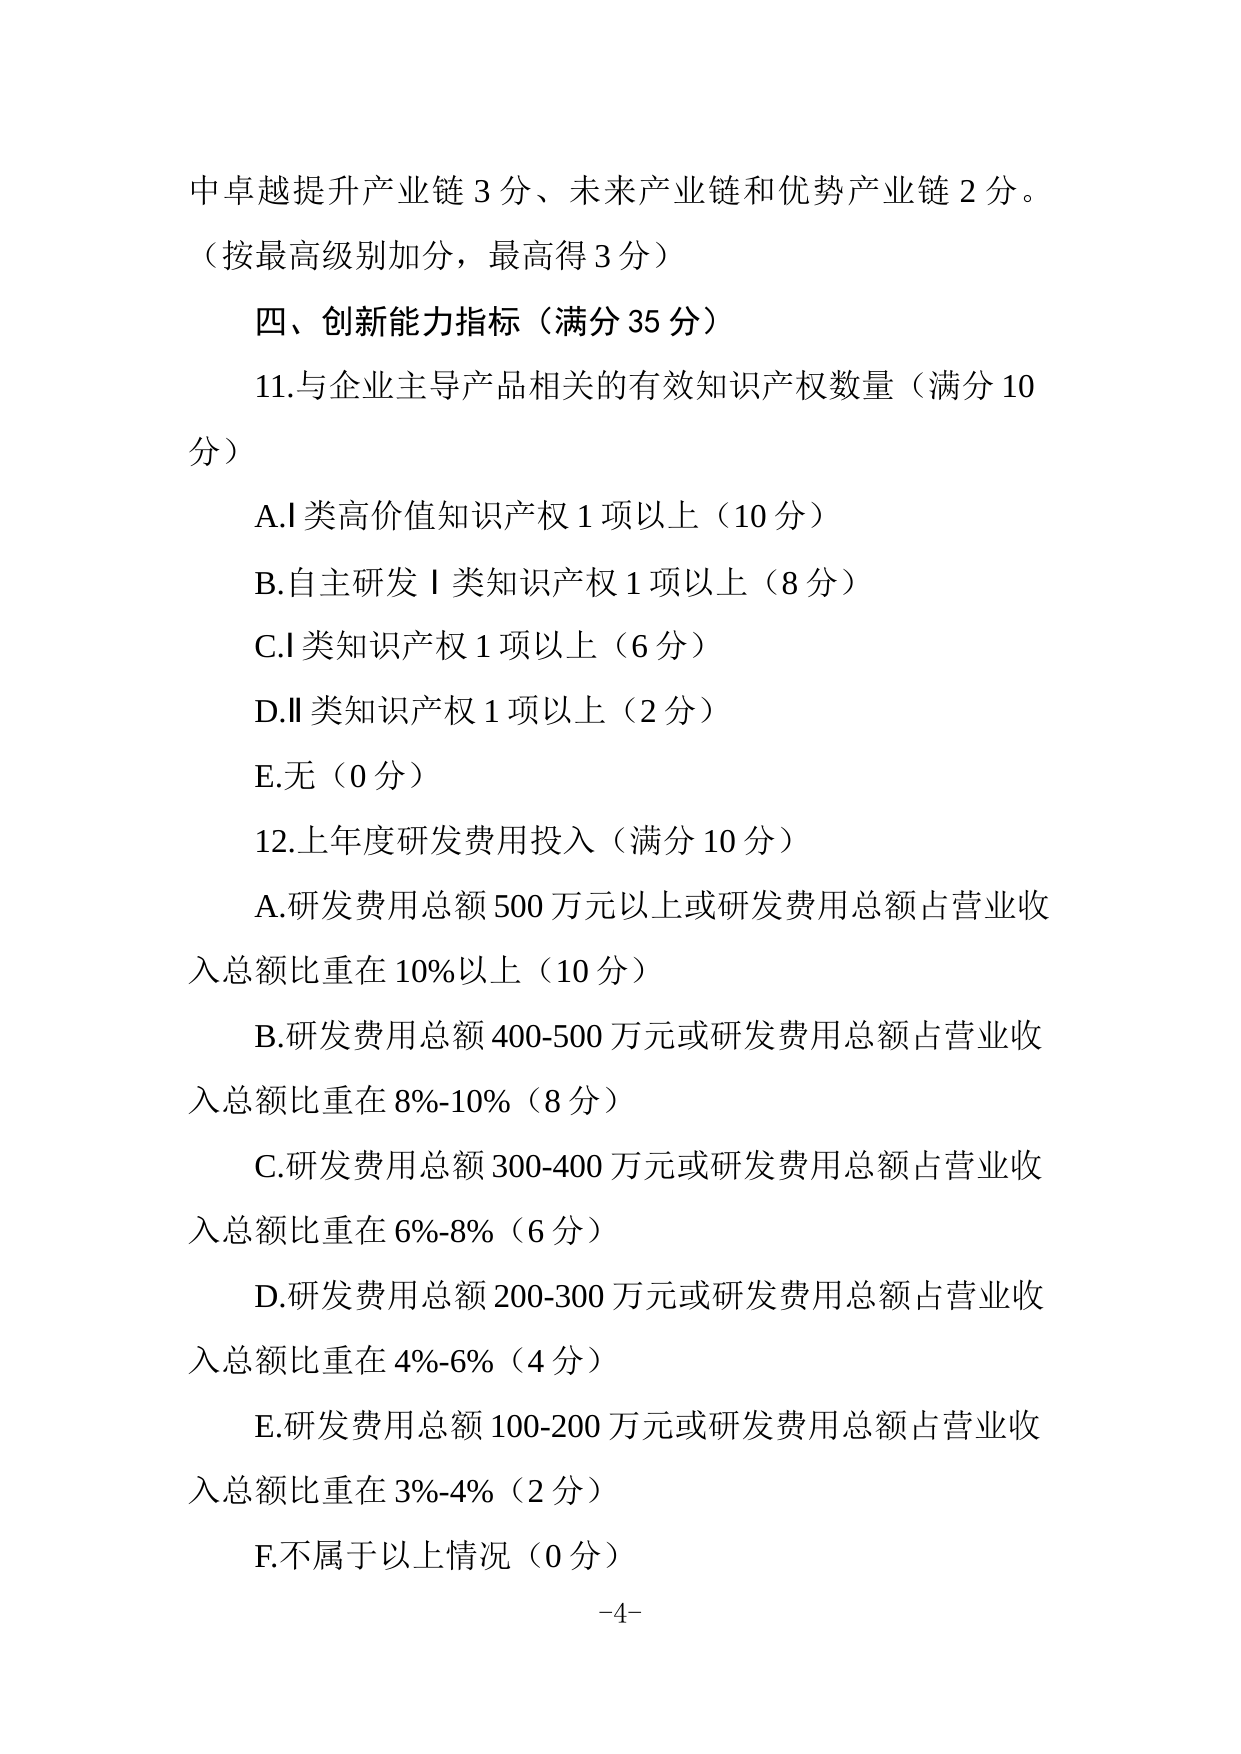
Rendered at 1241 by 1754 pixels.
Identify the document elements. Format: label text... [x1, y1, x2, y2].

text C.研发费用总额300-400万元或研发费用总额占营业收入总额比重在6%-8%（6分） [187, 1132, 1053, 1262]
text E.研发费用总额100-200万元或研发费用总额占营业收入总额比重在3%-4%（2分） [187, 1392, 1053, 1522]
text E.无（0分） [187, 742, 1053, 807]
text C.Ⅰ类知识产权1项以上（6分） [187, 612, 1053, 677]
text 12.上年度研发费用投入（满分10分） [187, 807, 1053, 872]
text B.自主研发Ⅰ类知识产权1项以上（8分） [187, 547, 1053, 612]
text 11.与企业主导产品相关的有效知识产权数量（满分10分） [187, 352, 1053, 482]
text A.研发费用总额500万元以上或研发费用总额占营业收入总额比重在10%以上（10分） [187, 872, 1053, 1002]
text A.Ⅰ类高价值知识产权1项以上（10分） [187, 482, 1053, 547]
text B.研发费用总额400-500万元或研发费用总额占营业收入总额比重在8%-10%（8分） [187, 1002, 1053, 1132]
text 四、创新能力指标（满分35分） [187, 287, 1053, 352]
text D.研发费用总额200-300万元或研发费用总额占营业收入总额比重在4%-6%（4分） [187, 1262, 1053, 1392]
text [187, 157, 1053, 287]
text F.不属于以上情况（0分） [187, 1522, 1053, 1587]
text D.Ⅱ类知识产权1项以上（2分） [187, 677, 1053, 742]
